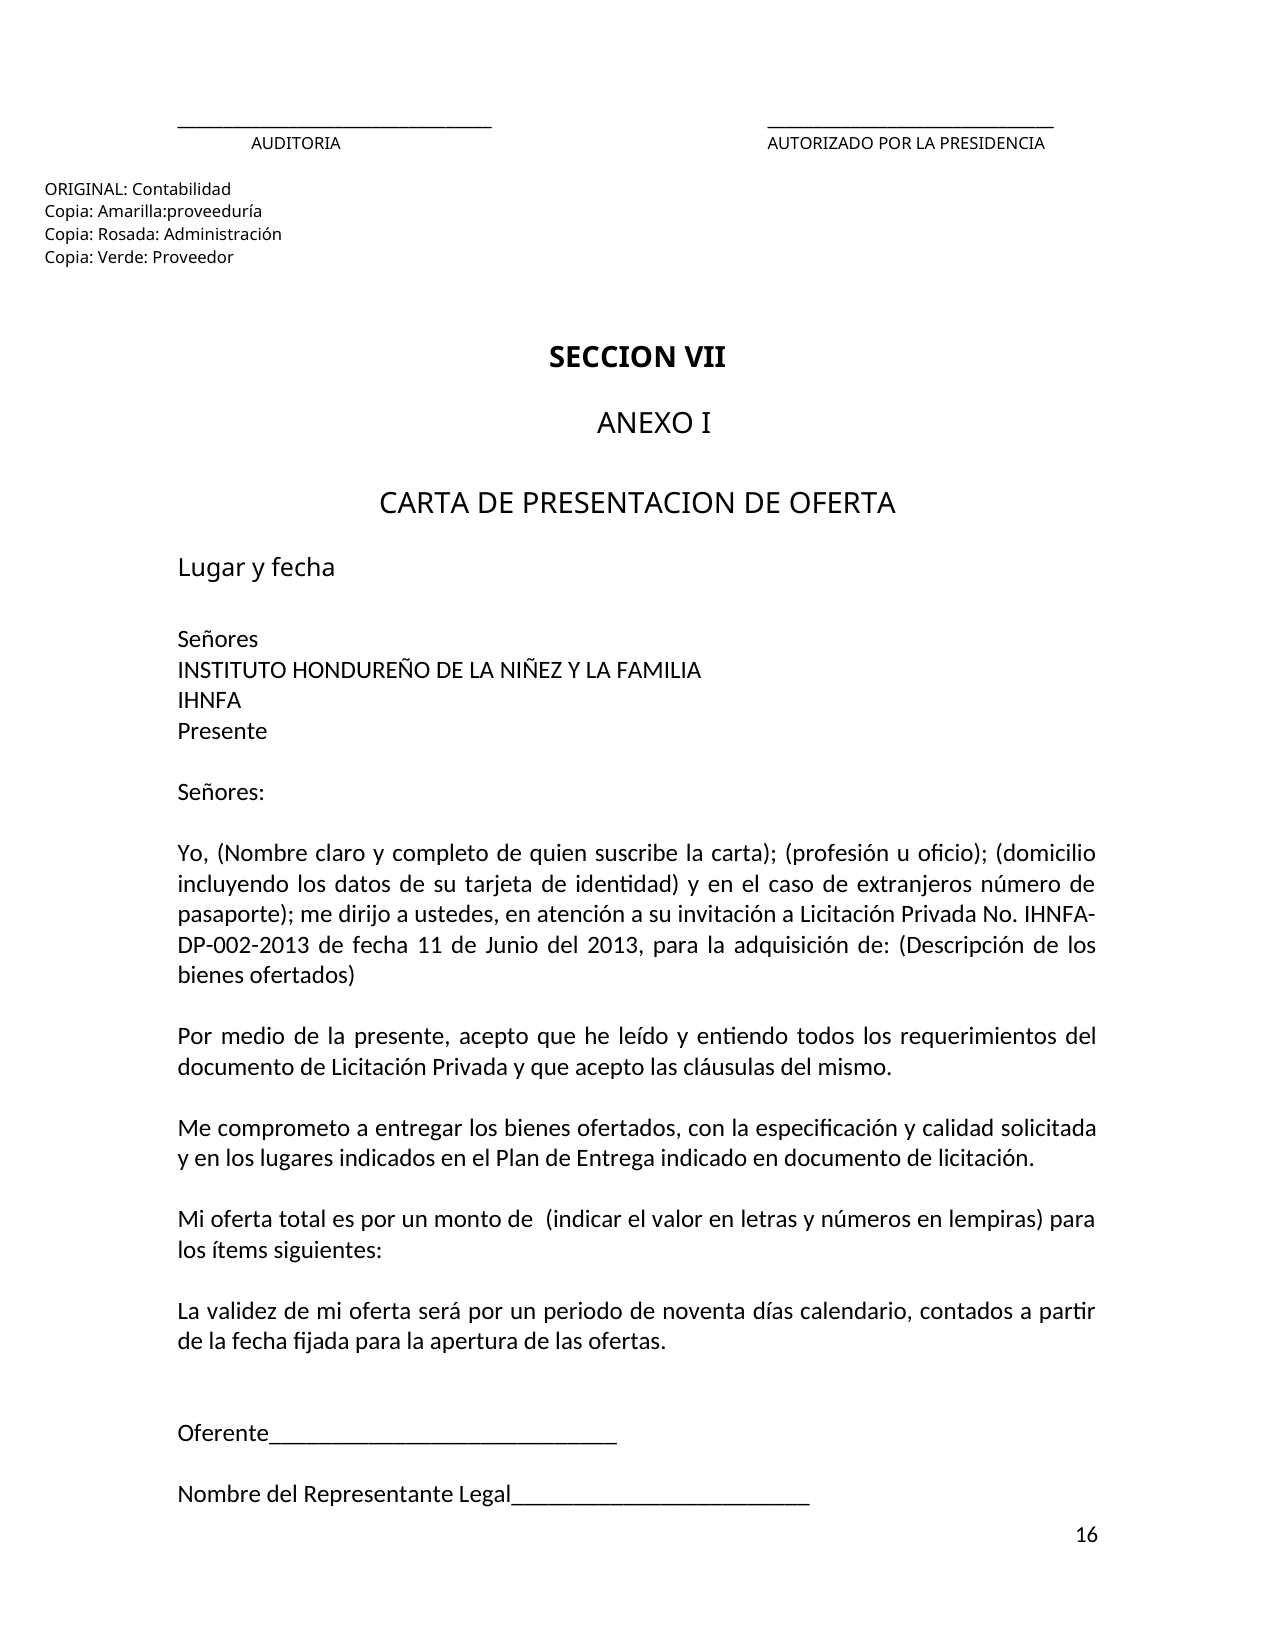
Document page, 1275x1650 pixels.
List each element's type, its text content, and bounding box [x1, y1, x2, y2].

text Oferente____________________________ [177, 1417, 1098, 1448]
text Copia: Amarilla:proveeduría [44, 200, 1098, 223]
text La validez de mi oferta será por un periodo de noventa días calendario, contados a partir de la fecha fijada para la apertura de las ofertas. [177, 1295, 1098, 1356]
text CARTA DE PRESENTACION DE OFERTA [177, 482, 1098, 522]
text INSTITUTO HONDUREÑO DE LA NIÑEZ Y LA FAMILIA [177, 654, 1098, 684]
text Copia: Rosada: Administración [44, 223, 1098, 245]
text Nombre del Representante Legal________________________ [177, 1478, 1098, 1509]
text Por medio de la presente, acepto que he leído y entiendo todos los requerimientos del documento de Licitación Privada y que acepto las cláusulas del mismo. [177, 1020, 1098, 1081]
text ORIGINAL: Contabilidad [44, 177, 1098, 200]
text Presente [177, 715, 1098, 746]
text Copia: Verde: Proveedor [44, 245, 1098, 268]
text ANEXO I [44, 403, 1098, 442]
text AUDITORIA AUTORIZADO POR LA PRESIDENCIA [177, 132, 1098, 154]
text Mi oferta total es por un monto de (indicar el valor en letras y números en lempiras) para los ítems siguientes: [177, 1203, 1098, 1264]
text Lugar y fecha [177, 550, 1098, 584]
text Señores [177, 623, 1098, 654]
text IHNFA [177, 684, 1098, 715]
text SECCION VII [177, 336, 1098, 376]
text Me comprometo a entregar los bienes ofertados, con la especificación y calidad solicitada y en los lugares indicados en el Plan de Entrega indicado en documento de licitación. [177, 1112, 1098, 1173]
text Señores: [177, 776, 1098, 807]
text Yo, (Nombre claro y completo de quien suscribe la carta); (profesión u oficio); (domicilio incluyendo los datos de su tarjeta de identidad) y en el caso de extranjeros número de pasaporte); me dirijo a ustedes, en atención a su invitación a Licitación Privada No. IHNFA-DP-002-2013 de fecha 11 de Junio del 2013, para la adquisición de: (Descripción de los bienes ofertados) [177, 837, 1098, 990]
text __________________________________ _______________________________ [177, 103, 1098, 132]
